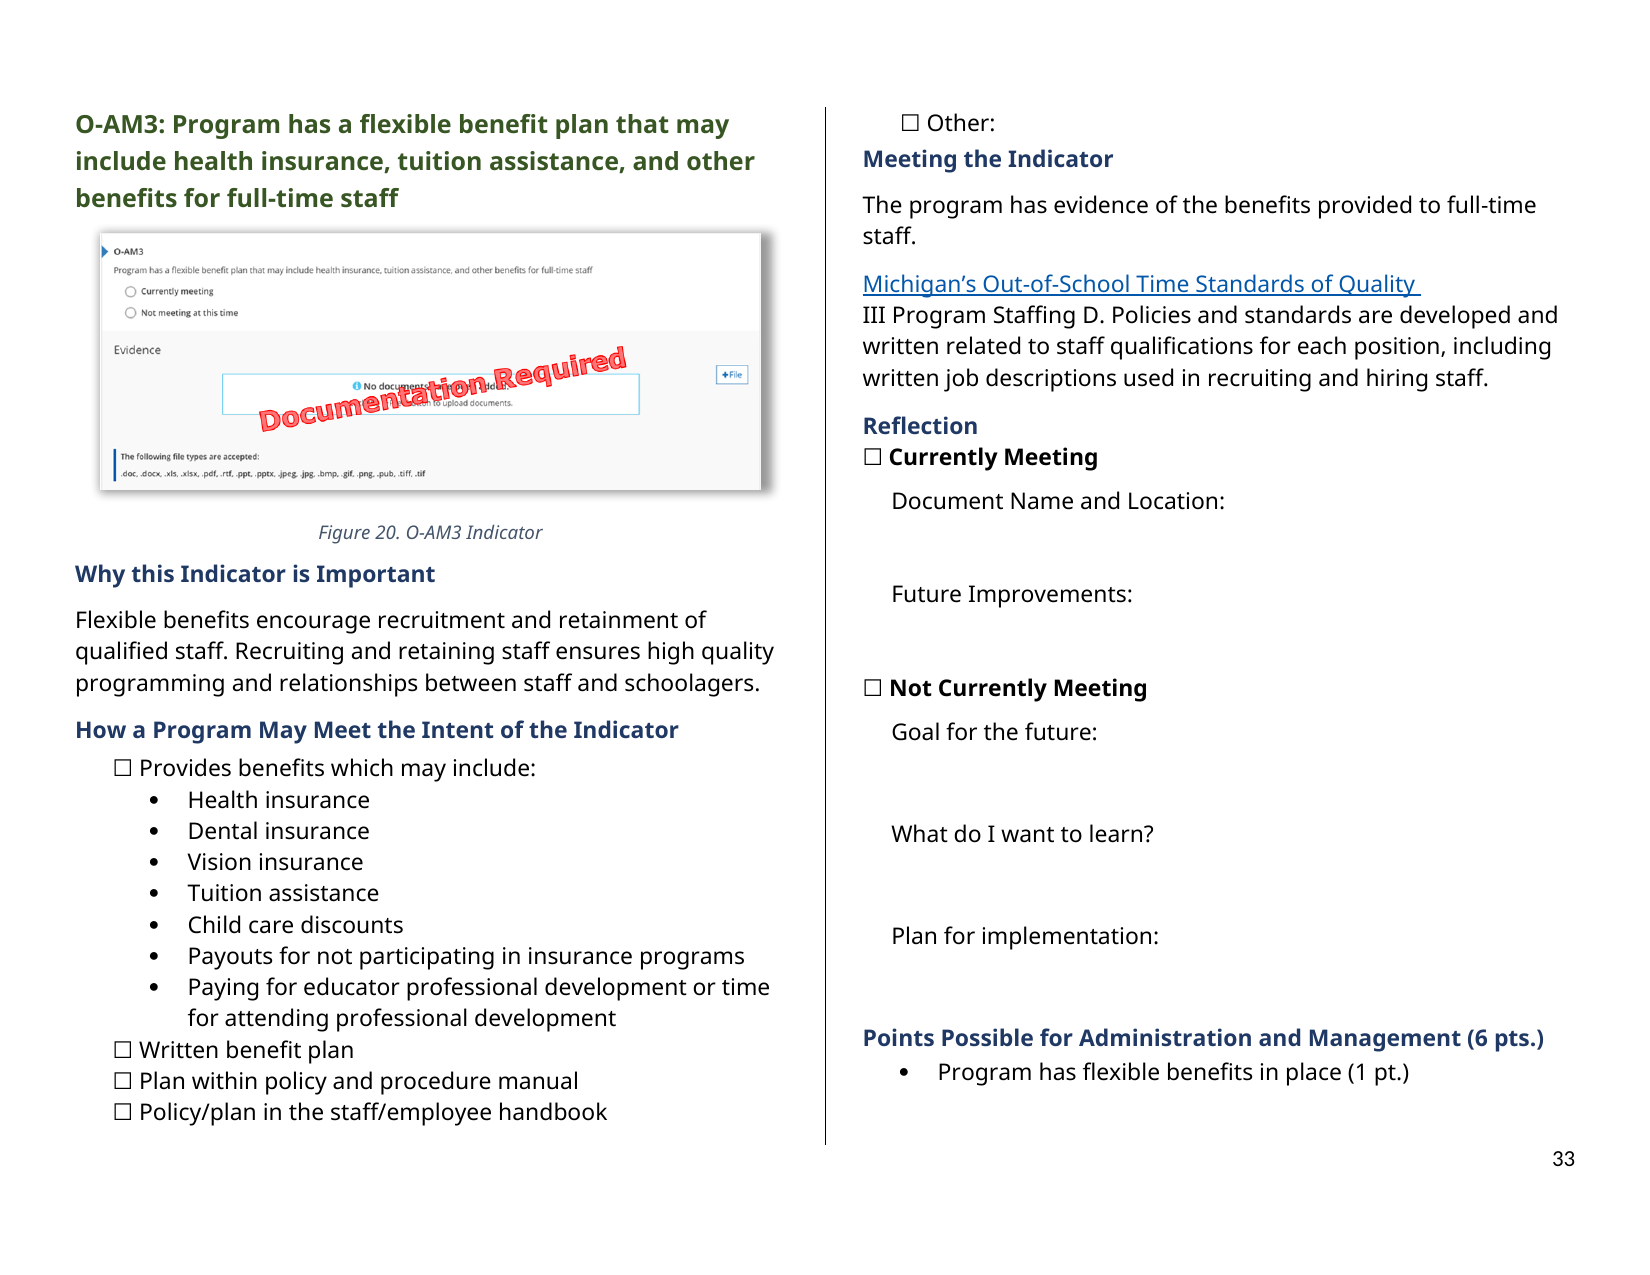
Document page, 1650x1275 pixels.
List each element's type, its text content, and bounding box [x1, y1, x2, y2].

text Currently Meeting [862, 441, 1575, 472]
text Figure 20. O-AM3 Indicator [75, 520, 787, 545]
text Flexible benefits encourage recruitment and retainment of qualified staff. Recruiting and retaining staff ensures high quality programming and relationships between staff and schoolagers. [75, 604, 787, 698]
list Paying for educator professional development or time for attending professional development [150, 971, 787, 1034]
subtitle O-AM3: Program has a flexible benefit plan that may include health insurance, tuition assistance, and other benefits for full-time staff [75, 107, 787, 215]
text III Program Staffing D. Policies and standards are developed and written related to staff qualifications for each position, including written job descriptions used in recruiting and hiring staff. [862, 299, 1575, 393]
text Provides benefits which may include: [112, 752, 787, 784]
list Program has flexible benefits in place (1 pt.) [900, 1056, 1575, 1087]
picture [100, 233, 761, 490]
text Document Name and Location: [891, 485, 1575, 516]
subtitle Points Possible for Administration and Management (6 pts.) [862, 1022, 1575, 1053]
list Tuition assistance [150, 877, 787, 909]
text Other: [900, 107, 1575, 138]
text Future Improvements: [891, 578, 1575, 610]
text Plan for implementation: [891, 920, 1575, 951]
subtitle Why this Indicator is Important [75, 558, 787, 589]
subtitle Reflection [862, 410, 1575, 441]
subtitle How a Program May Meet the Intent of the Indicator [75, 714, 787, 746]
text What do I want to learn? [891, 818, 1575, 849]
text The program has evidence of the benefits provided to full-time staff. [862, 189, 1575, 251]
text Policy/plan in the staff/employee handbook [112, 1096, 787, 1127]
subtitle Meeting the Indicator [862, 143, 1575, 174]
text Goal for the future: [891, 716, 1575, 747]
list Child care discounts [150, 909, 787, 940]
text Plan within policy and procedure manual [112, 1065, 787, 1096]
list Dental insurance [150, 815, 787, 846]
text Michigan’s Out-of-School Time Standards of Quality [862, 268, 1575, 299]
list Vision insurance [150, 846, 787, 877]
list Health insurance [150, 784, 787, 815]
text Written benefit plan [112, 1034, 787, 1065]
text Not Currently Meeting [862, 672, 1575, 703]
list Payouts for not participating in insurance programs [150, 940, 787, 971]
